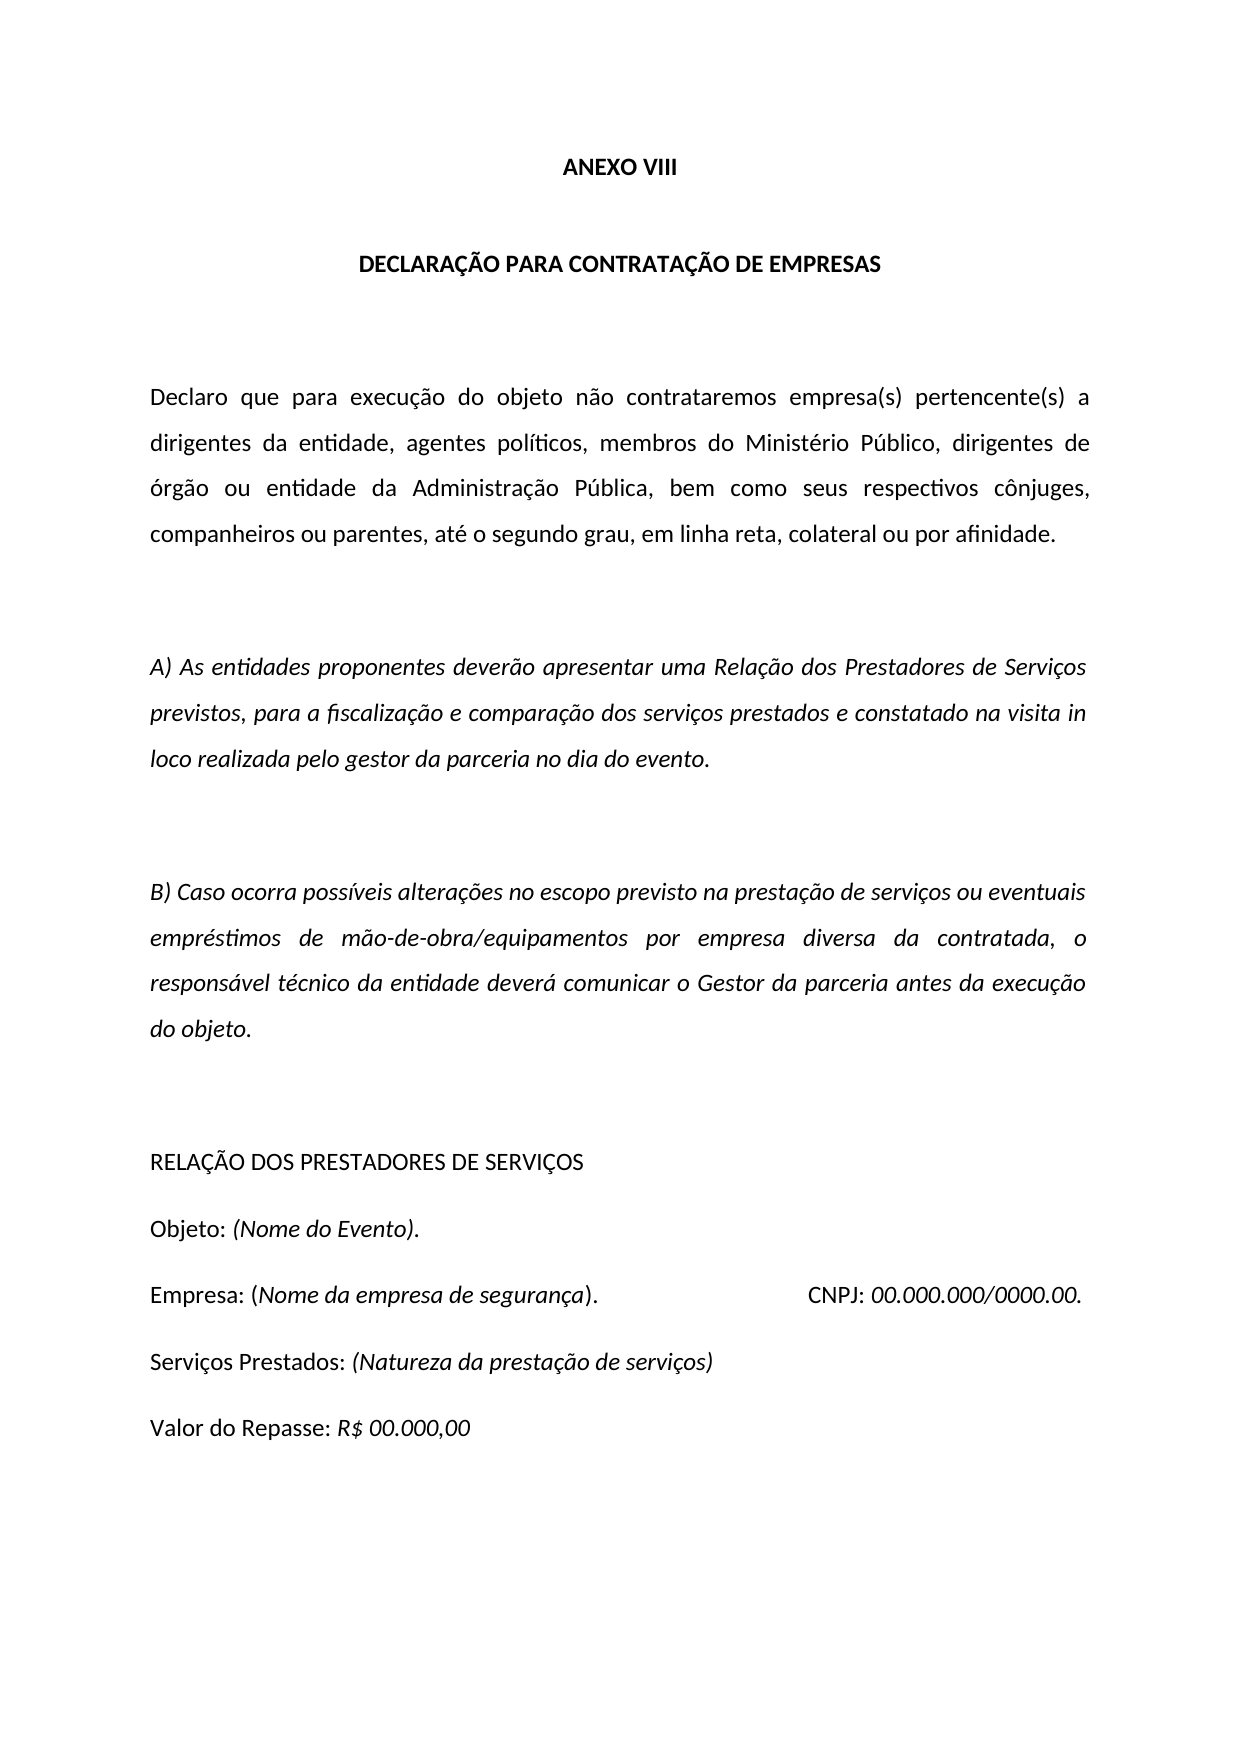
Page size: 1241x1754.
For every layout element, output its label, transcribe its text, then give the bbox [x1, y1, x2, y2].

text Declaro que para execução do objeto não contrataremos empresa(s) pertencente(s) a dirigentes da entidade, agentes políticos, membros do Ministério Público, dirigentes de órgão ou entidade da Administração Pública, bem como seus respectivos cônjuges, companheiros ou parentes, até o segundo grau, em linha reta, colateral ou por afinidade. [150, 381, 1090, 549]
text RELAÇÃO DOS PRESTADORES DE SERVIÇOS [150, 1146, 1090, 1177]
text DECLARAÇÃO PARA CONTRATAÇÃO DE EMPRESAS [150, 248, 1090, 278]
text Valor do Repasse: R$ 00.000,00 [150, 1413, 1090, 1443]
text Serviços Prestados: (Natureza da prestação de serviços) [150, 1346, 1090, 1377]
text B) Caso ocorra possíveis alterações no escopo previsto na prestação de serviços ou eventuais empréstimos de mão-de-obra/equipamentos por empresa diversa da contratada, o responsável técnico da entidade deverá comunicar o Gestor da parceria antes da execução do objeto. [150, 876, 1090, 1044]
text Objeto: (Nome do Evento). [150, 1213, 1090, 1243]
text ANEXO VIII [150, 151, 1090, 181]
text A) As entidades proponentes deverão apresentar uma Relação dos Prestadores de Serviços previstos, para a fiscalização e comparação dos serviços prestados e constatado na visita in loco realizada pelo gestor da parceria no dia do evento. [150, 651, 1090, 773]
text Empresa: (Nome da empresa de segurança). CNPJ: 00.000.000/0000.00. [150, 1279, 1090, 1310]
